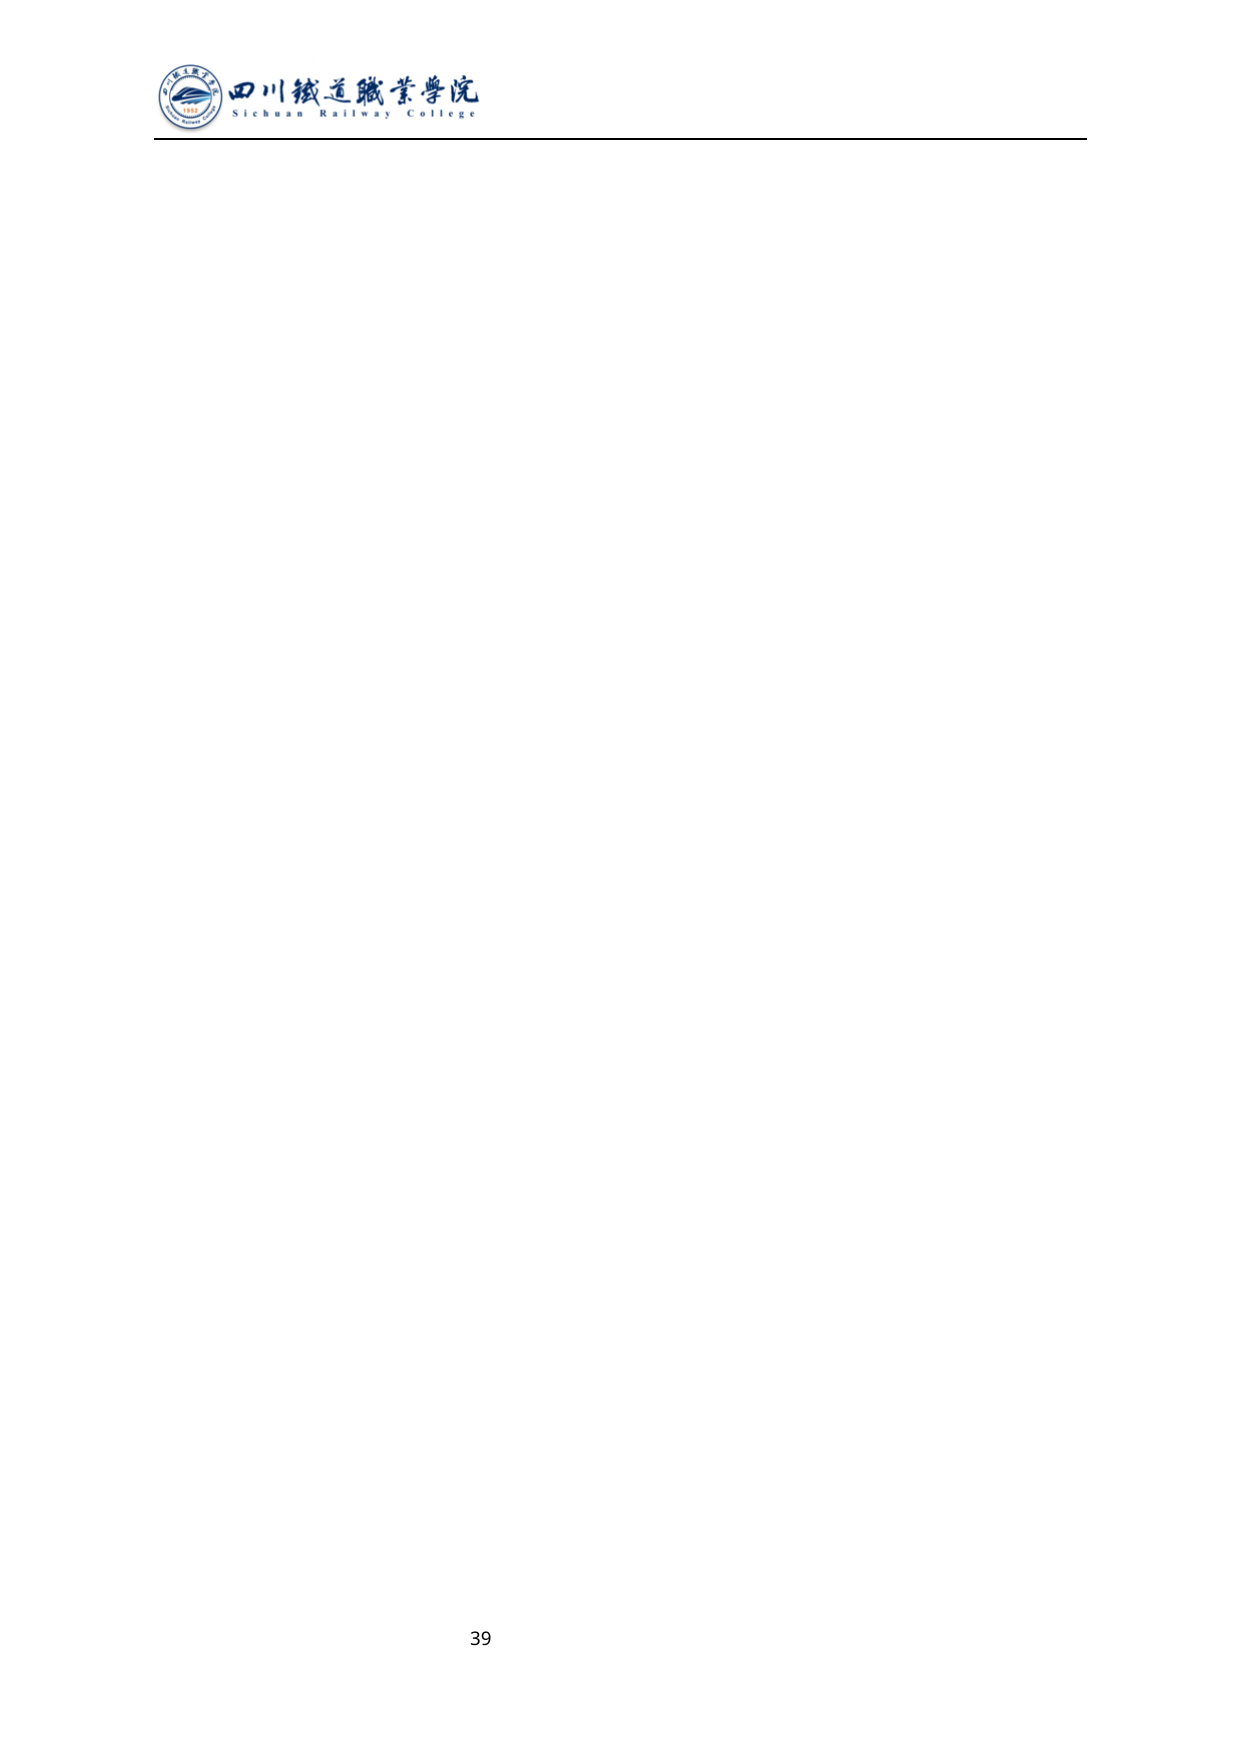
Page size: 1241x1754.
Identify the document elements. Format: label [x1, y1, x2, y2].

picture [153, 59, 485, 136]
